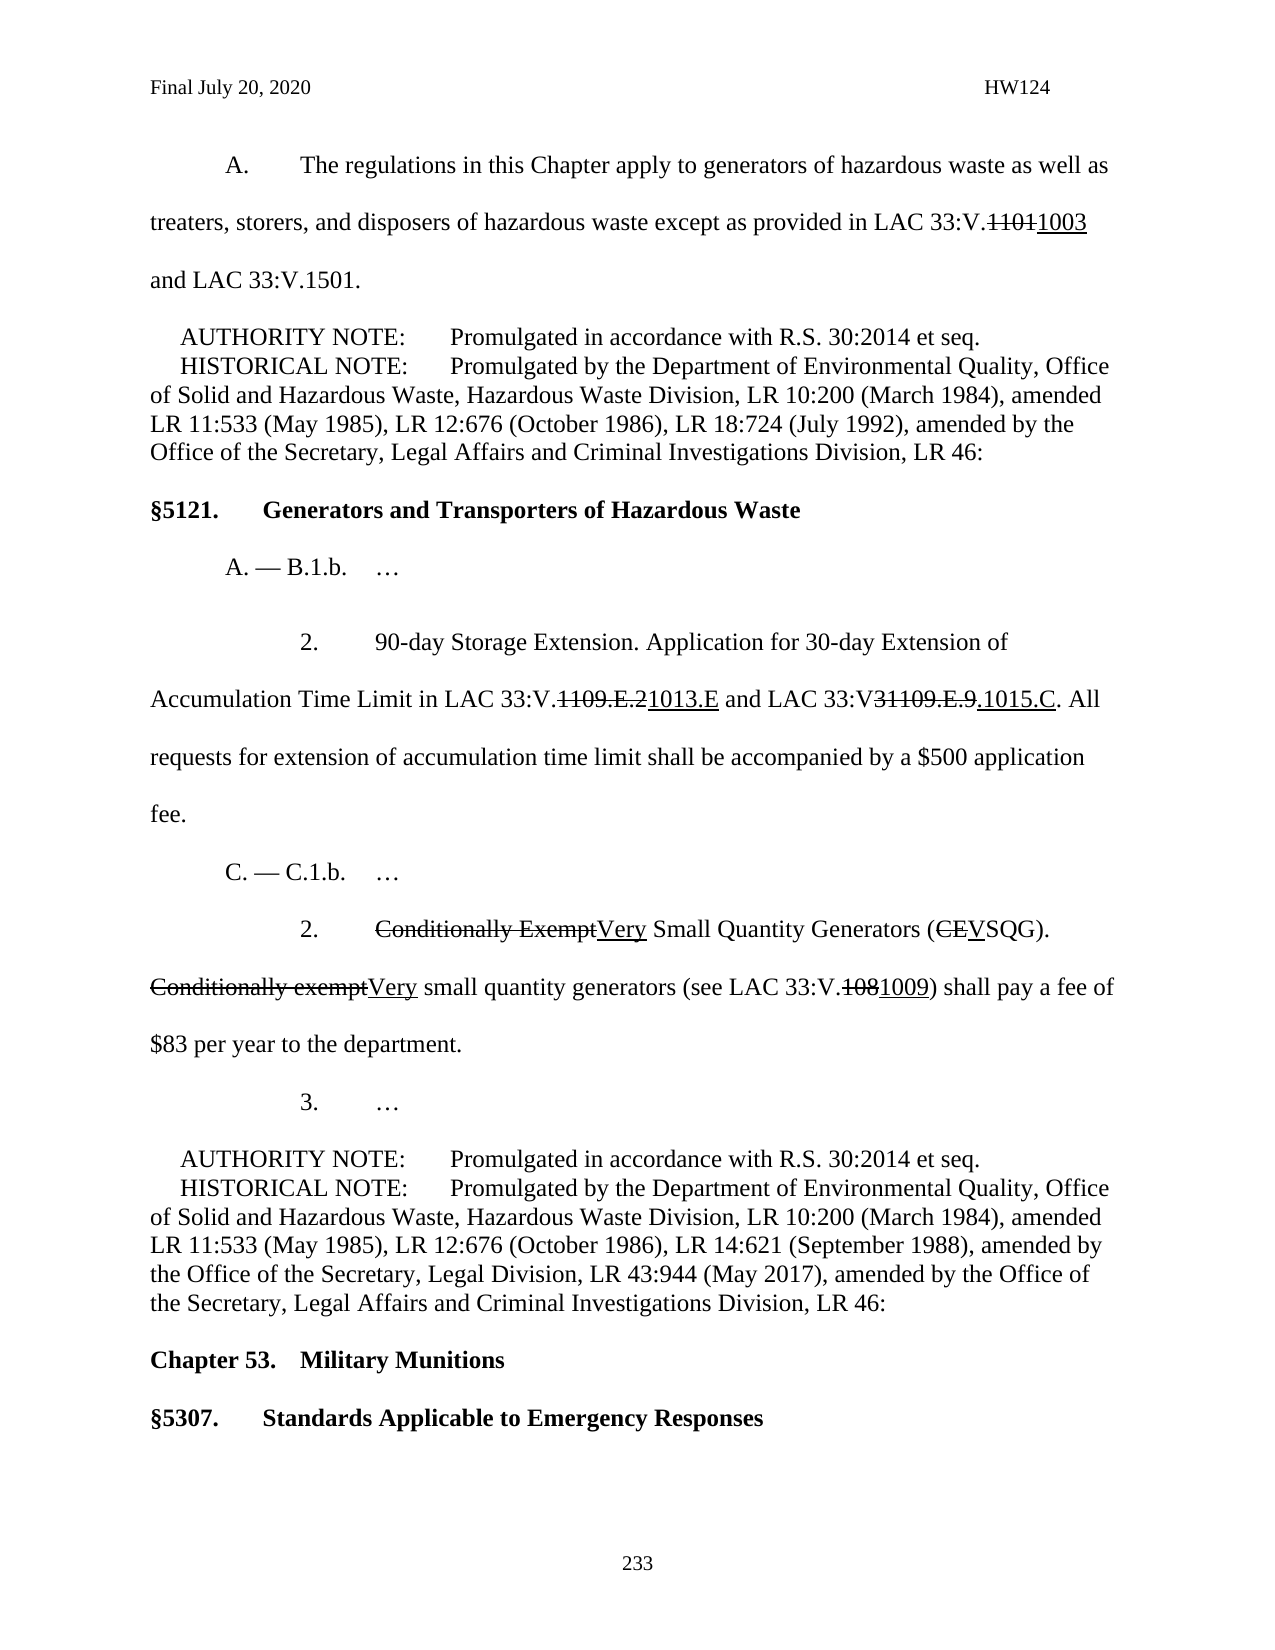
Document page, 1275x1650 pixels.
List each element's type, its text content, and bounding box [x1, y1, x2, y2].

text A. The regulations in this Chapter apply to generators of hazardous waste as well as treaters, storers, and disposers of hazardous waste except as provided in LAC 33:V.11011003 and LAC 33:V.1501. [150, 150, 1125, 294]
text 2. 90-day Storage Extension. Application for 30-day Extension of Accumulation Time Limit in LAC 33:V.1109.E.21013.E and LAC 33:V31109.E.9.1015.C. All requests for extension of accumulation time limit shall be accompanied by a $500 application fee. [150, 627, 1125, 828]
text AUTHORITY NOTE: Promulgated in accordance with R.S. 30:2014 et seq. [150, 1144, 1125, 1173]
text Chapter 53. Military Munitions [150, 1345, 1125, 1374]
text C. — C.1.b. … [150, 857, 1125, 885]
text A. — B.1.b. … [150, 552, 1125, 581]
text §5121. Generators and Transporters of Hazardous Waste [150, 495, 1125, 524]
text HISTORICAL NOTE: Promulgated by the Department of Environmental Quality, Office of Solid and Hazardous Waste, Hazardous Waste Division, LR 10:200 (March 1984), amended LR 11:533 (May 1985), LR 12:676 (October 1986), LR 18:724 (July 1992), amended by the Office of the Secretary, Legal Affairs and Criminal Investigations Division, LR 46: [150, 351, 1125, 466]
text AUTHORITY NOTE: Promulgated in accordance with R.S. 30:2014 et seq. [150, 322, 1125, 351]
text §5307. Standards Applicable to Emergency Responses [150, 1403, 1125, 1432]
text HISTORICAL NOTE: Promulgated by the Department of Environmental Quality, Office of Solid and Hazardous Waste, Hazardous Waste Division, LR 10:200 (March 1984), amended LR 11:533 (May 1985), LR 12:676 (October 1986), LR 14:621 (September 1988), amended by the Office of the Secretary, Legal Division, LR 43:944 (May 2017), amended by the Office of the Secretary, Legal Affairs and Criminal Investigations Division, LR 46: [150, 1173, 1125, 1317]
text 3. … [150, 1087, 1125, 1115]
text 2. Conditionally ExemptVery Small Quantity Generators (CEVSQG). Conditionally exemptVery small quantity generators (see LAC 33:V.1081009) shall pay a fee of $83 per year to the department. [150, 914, 1125, 1058]
